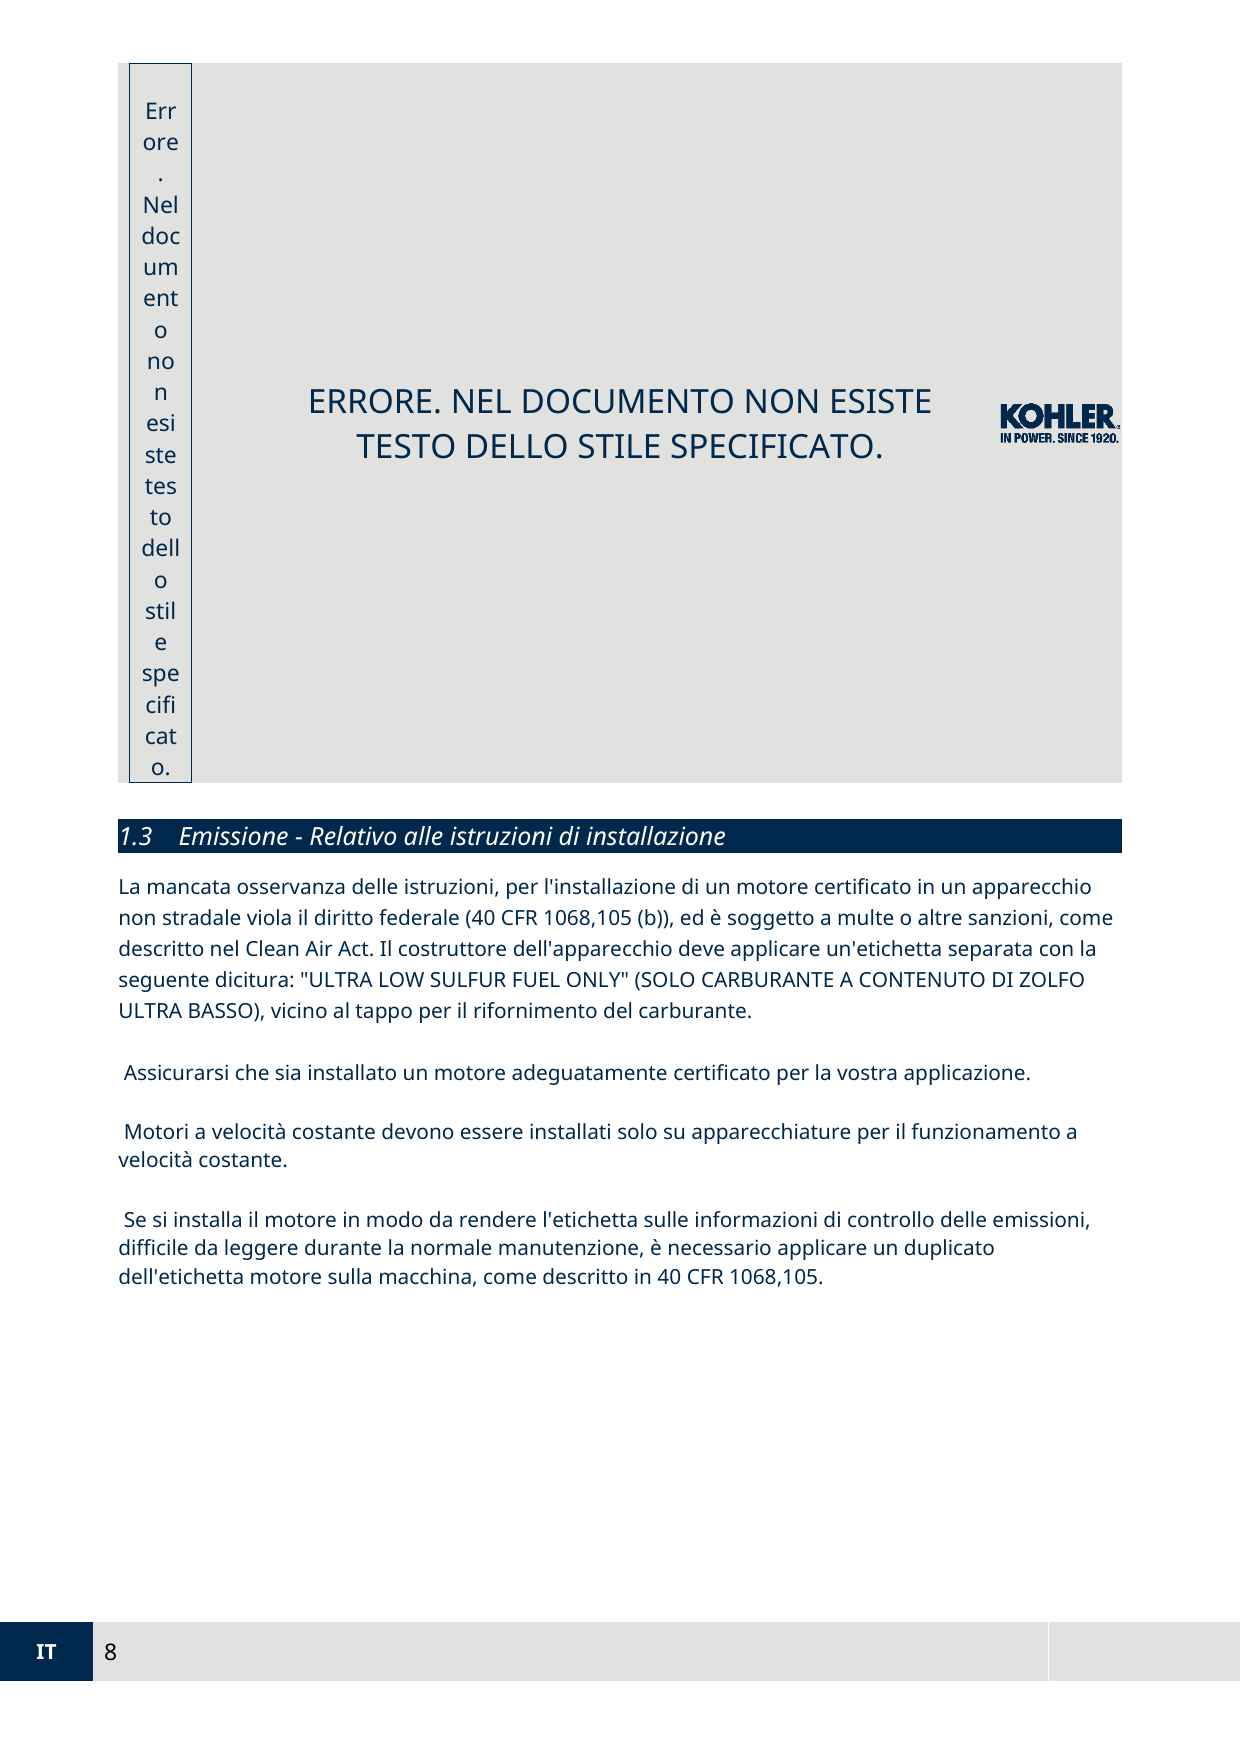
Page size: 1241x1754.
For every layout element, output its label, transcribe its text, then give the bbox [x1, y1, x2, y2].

picture [1000, 403, 1121, 443]
subtitle Emissione - Relativo alle istruzioni di installazione [118, 819, 1122, 853]
text Motori a velocità costante devono essere installati solo su apparecchiature per il funzionamento a velocità costante. [118, 1117, 1122, 1174]
text Se si installa il motore in modo da rendere l'etichetta sulle informazioni di controllo delle emissioni, difficile da leggere durante la normale manutenzione, è necessario applicare un duplicato dell'etichetta motore sulla macchina, come descritto in 40 CFR 1068,105. [118, 1205, 1122, 1290]
text Assicurarsi che sia installato un motore adeguatamente certificato per la vostra applicazione. [118, 1058, 1122, 1086]
text La mancata osservanza delle istruzioni, per l'installazione di un motore certificato in un apparecchio non stradale viola il diritto federale (40 CFR 1068,105 (b)), ed è soggetto a multe o altre sanzioni, come descritto nel Clean Air Act. Il costruttore dell'apparecchio deve applicare un'etichetta separata con la seguente dicitura: "ULTRA LOW SULFUR FUEL ONLY" (SOLO CARBURANTE A CONTENUTO DI ZOLFO ULTRA BASSO), vicino al tappo per il rifornimento del carburante. [118, 872, 1122, 1024]
